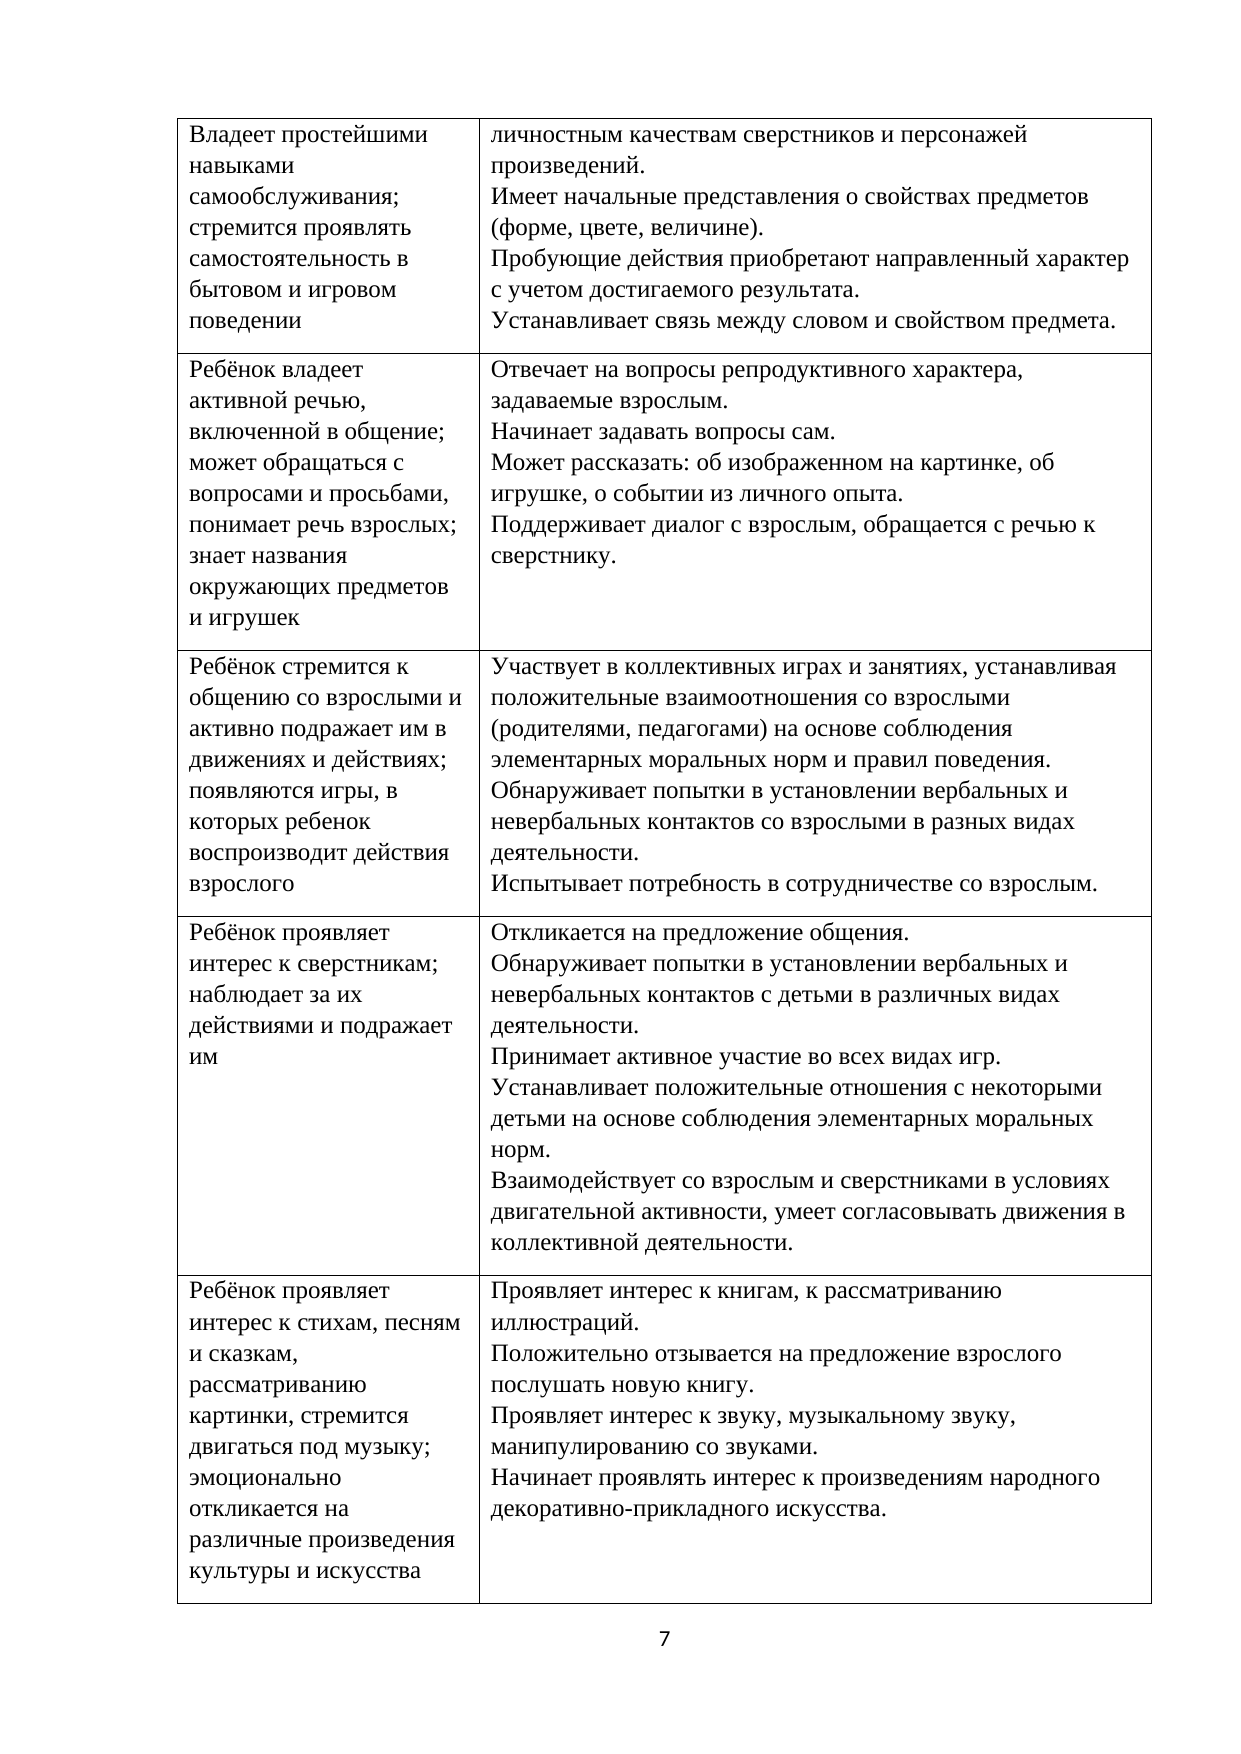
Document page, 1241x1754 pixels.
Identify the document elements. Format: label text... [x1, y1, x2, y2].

table_cell Откликается на предложение общения. Обнаруживает попытки в установлении вербальных и невербальных контактов с детьми в различных видах деятельности. Принимает активное участие во всех видах игр. Устанавливает положительные отношения с некоторыми детьми на основе соблюдения элементарных моральных норм. Взаимодействует со взрослым и сверстниками в условиях двигательной активности, умеет согласовывать движения в коллективной деятельности. [480, 917, 1151, 1274]
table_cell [178, 119, 479, 353]
table_cell Ребёнок проявляет интерес к сверстникам; наблюдает за их действиями и подражает им [178, 917, 479, 1274]
table_cell Участвует в коллективных играх и занятиях, устанавливая положительные взаимоотношения со взрослыми (родителями, педагогами) на основе соблюдения элементарных моральных норм и правил поведения. Обнаруживает попытки в установлении вербальных и невербальных контактов со взрослыми в разных видах деятельности. Испытывает потребность в сотрудничестве со взрослым. [480, 651, 1151, 916]
table_cell Отвечает на вопросы репродуктивного характера, задаваемые взрослым. Начинает задавать вопросы сам. Может рассказать: об изображенном на картинке, об игрушке, о событии из личного опыта. Поддерживает диалог с взрослым, обращается с речью к сверстнику. [480, 354, 1151, 650]
table_cell Ребёнок проявляет интерес к стихам, песням и сказкам, рассматриванию картинки, стремится двигаться под музыку; эмоционально откликается на различные произведения культуры и искусства [178, 1276, 479, 1602]
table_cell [480, 119, 1151, 353]
table_cell Ребёнок стремится к общению со взрослыми и активно подражает им в движениях и действиях; появляются игры, в которых ребенок воспроизводит действия взрослого [178, 651, 479, 916]
table_cell Ребёнок владеет активной речью, включенной в общение; может обращаться с вопросами и просьбами, понимает речь взрослых; знает названия окружающих предметов и игрушек [178, 354, 479, 650]
table_cell Проявляет интерес к книгам, к рассматриванию иллюстраций. Положительно отзывается на предложение взрослого послушать новую книгу. Проявляет интерес к звуку, музыкальному звуку, манипулированию со звуками. Начинает проявлять интерес к произведениям народного декоративно-прикладного искусства. [480, 1276, 1151, 1602]
